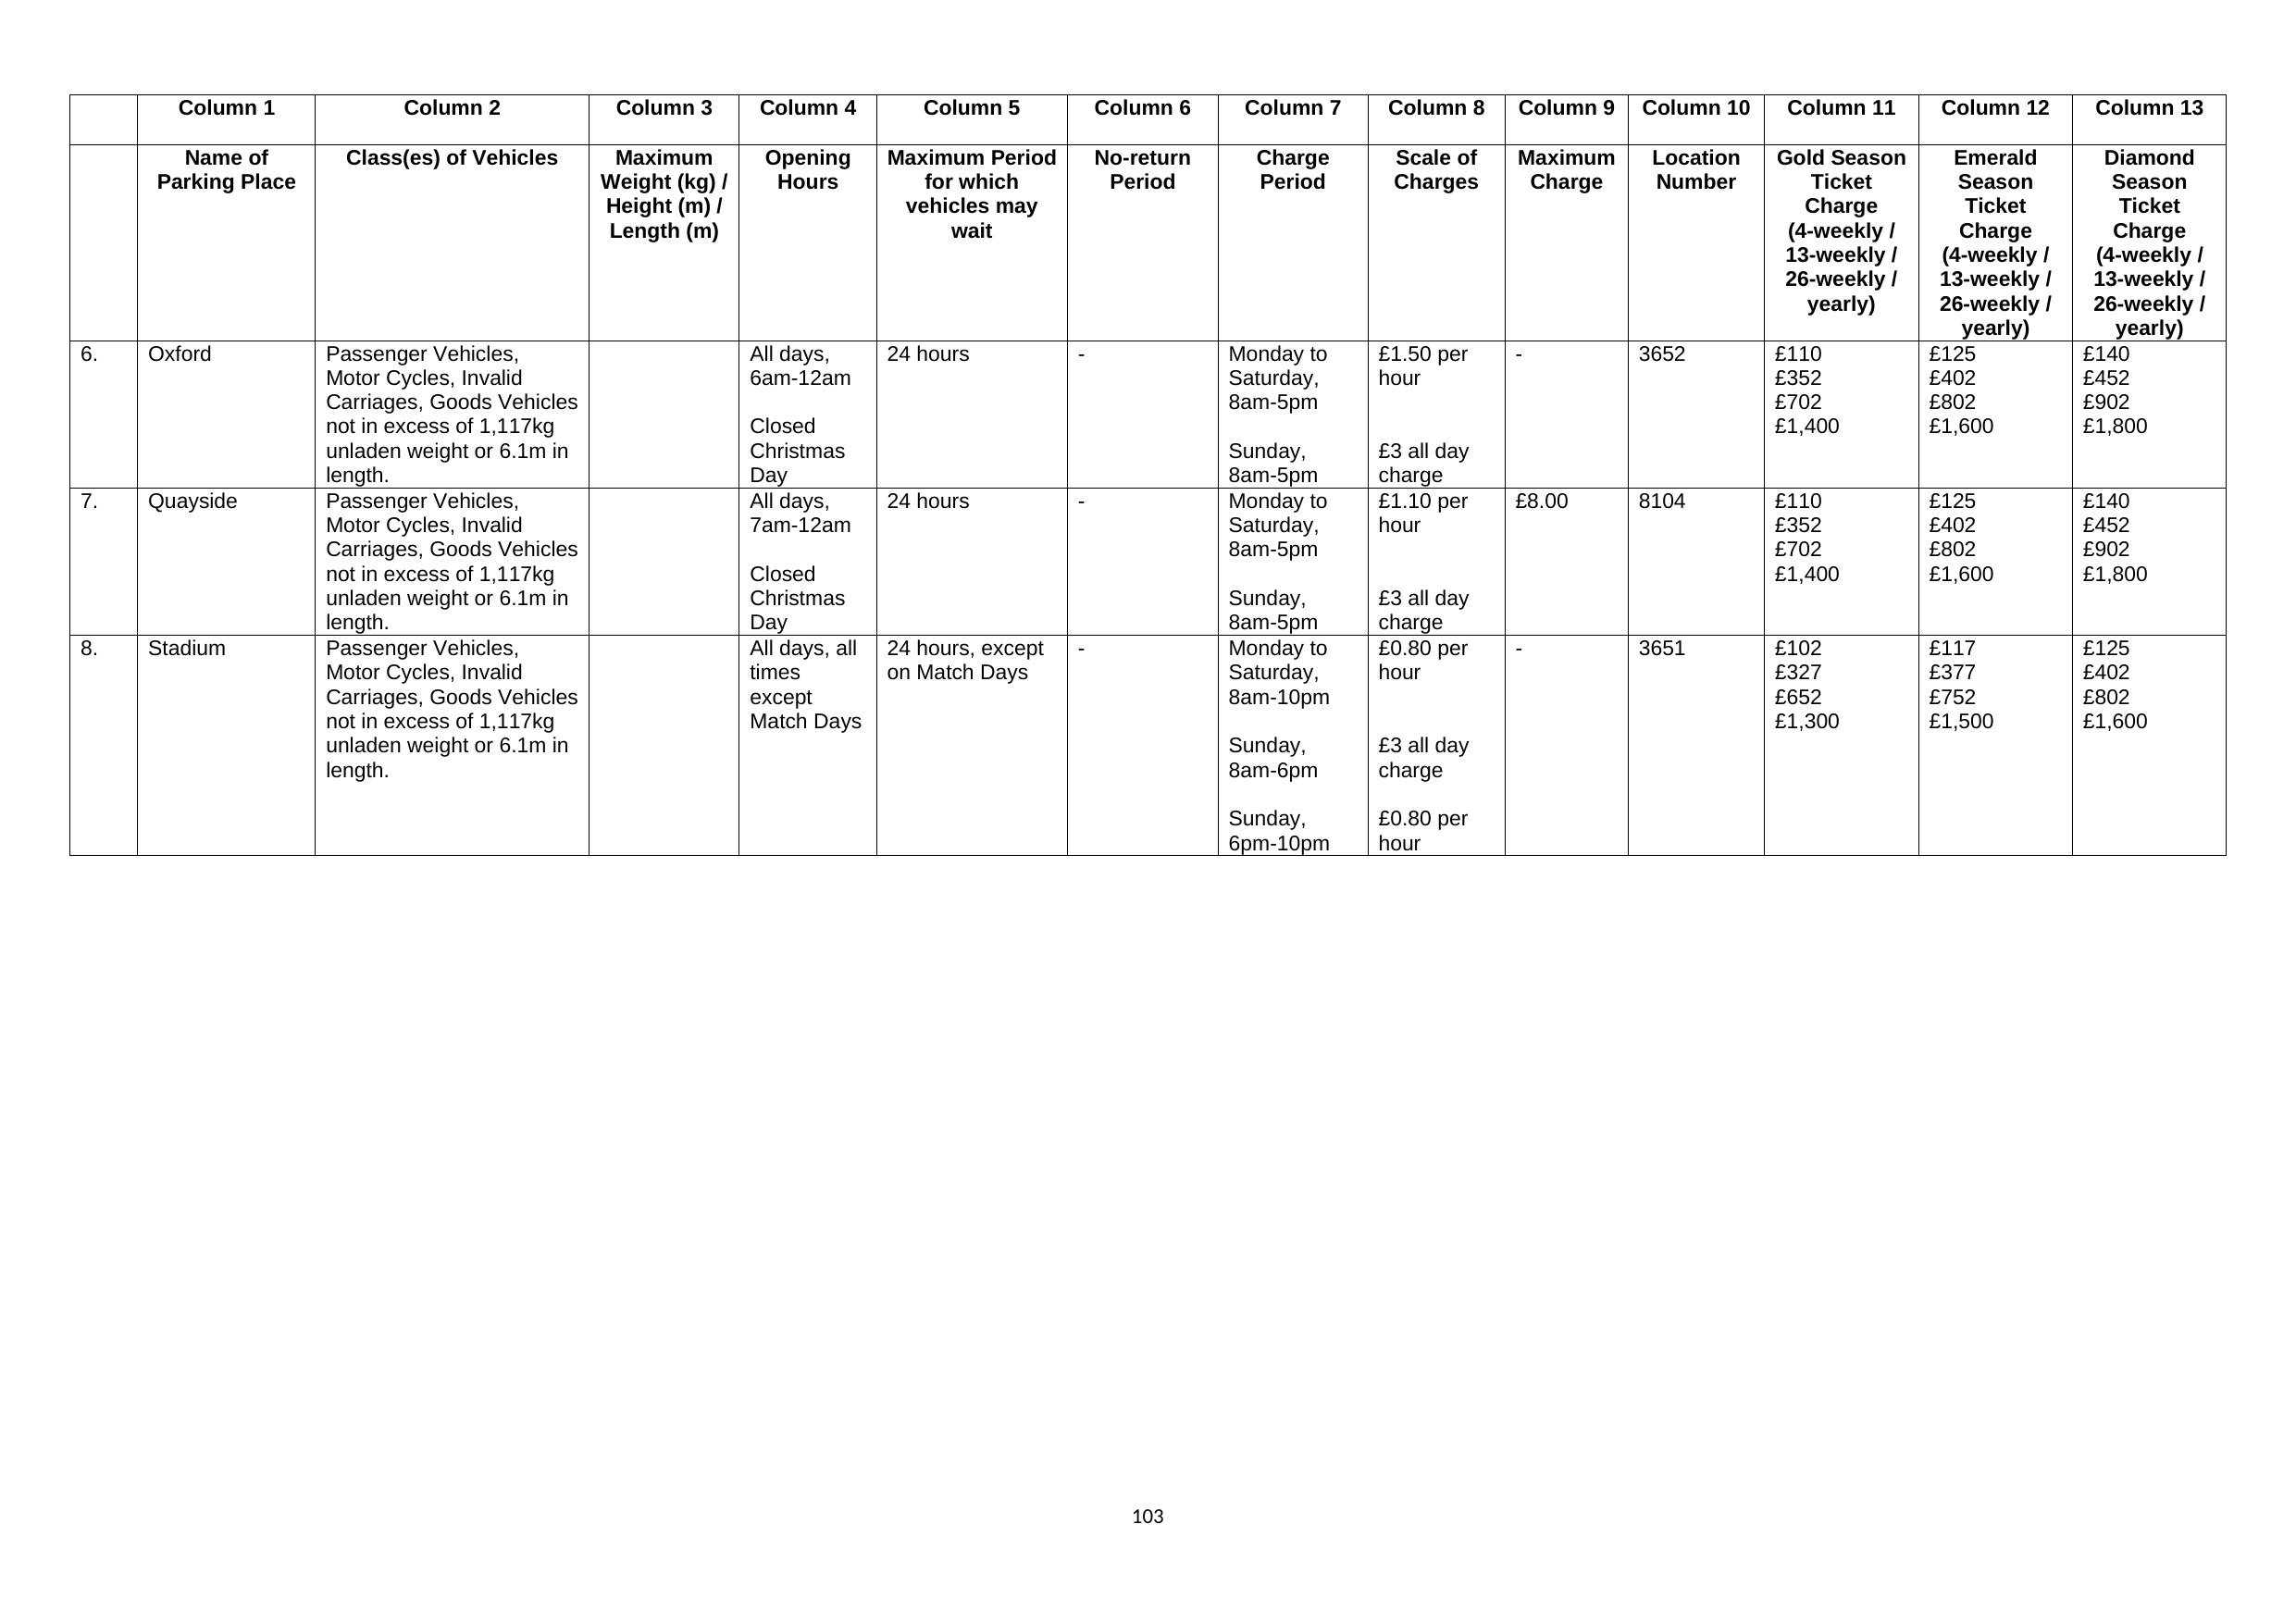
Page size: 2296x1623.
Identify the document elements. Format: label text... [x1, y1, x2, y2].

table_header Column 8 [1369, 95, 1505, 144]
table_cell Class(es) of Vehicles [316, 145, 589, 340]
table_cell 24 hours [877, 489, 1067, 635]
table_cell £110 £352 £702 £1,400 [1765, 341, 1918, 488]
table_cell 24 hours, except on Match Days [877, 636, 1067, 855]
table_header Column 1 [138, 95, 315, 144]
table_cell 3651 [1629, 636, 1764, 855]
table_header Column 5 [877, 95, 1067, 144]
table_cell [70, 145, 137, 340]
table_cell Stadium [138, 636, 315, 855]
table_cell Opening Hours [739, 145, 876, 340]
table_header Column 12 [1919, 95, 2072, 144]
table_cell Name of Parking Place [138, 145, 315, 340]
table_cell - [1068, 489, 1218, 635]
table_header [70, 95, 137, 144]
table_cell £0.80 per hour £3 all day charge £0.80 per hour [1369, 636, 1505, 855]
table_cell Passenger Vehicles, Motor Cycles, Invalid Carriages, Goods Vehicles not in excess of 1,117kg unladen weight or 6.1m in length. [316, 636, 589, 855]
table_cell - [1068, 341, 1218, 488]
table_cell Gold Season Ticket Charge (4-weekly / 13-weekly / 26-weekly / yearly) [1765, 145, 1918, 340]
table_cell £117 £377 £752 £1,500 [1919, 636, 2072, 855]
table_cell Monday to Saturday, 8am-5pm Sunday, 8am-5pm [1219, 341, 1368, 488]
table_cell £125 £402 £802 £1,600 [1919, 341, 2072, 488]
table_cell £102 £327 £652 £1,300 [1765, 636, 1918, 855]
table_cell All days, 7am-12am Closed Christmas Day [739, 489, 876, 635]
table_cell No-return Period [1068, 145, 1218, 340]
table_cell Diamond Season Ticket Charge (4-weekly / 13-weekly / 26-weekly / yearly) [2073, 145, 2226, 340]
table_cell £140 £452 £902 £1,800 [2073, 489, 2226, 635]
table_header Column 11 [1765, 95, 1918, 144]
table_cell Oxford [138, 341, 315, 488]
table_cell - [1506, 636, 1628, 855]
table_header Column 10 [1629, 95, 1764, 144]
table_header Column 9 [1506, 95, 1628, 144]
table_cell [590, 636, 738, 855]
table_header Column 6 [1068, 95, 1218, 144]
table_cell Location Number [1629, 145, 1764, 340]
table_cell 3652 [1629, 341, 1764, 488]
table_cell 6. [70, 341, 137, 488]
table_cell [590, 489, 738, 635]
table_cell £125 £402 £802 £1,600 [1919, 489, 2072, 635]
table_cell £1.50 per hour £3 all day charge [1369, 341, 1505, 488]
table_cell [590, 341, 738, 488]
table_cell Emerald Season Ticket Charge (4-weekly / 13-weekly / 26-weekly / yearly) [1919, 145, 2072, 340]
table_cell Maximum Period for which vehicles may wait [877, 145, 1067, 340]
table_cell 24 hours [877, 341, 1067, 488]
table_cell £8.00 [1506, 489, 1628, 635]
table_cell £110 £352 £702 £1,400 [1765, 489, 1918, 635]
table_header Column 2 [316, 95, 589, 144]
table_cell All days, all times except Match Days [739, 636, 876, 855]
table_cell Maximum Weight (kg) / Height (m) / Length (m) [590, 145, 738, 340]
table_cell Monday to Saturday, 8am-10pm Sunday, 8am-6pm Sunday, 6pm-10pm [1219, 636, 1368, 855]
table_cell Passenger Vehicles, Motor Cycles, Invalid Carriages, Goods Vehicles not in excess of 1,117kg unladen weight or 6.1m in length. [316, 489, 589, 635]
table_cell Quayside [138, 489, 315, 635]
table_cell Scale of Charges [1369, 145, 1505, 340]
table_cell All days, 6am-12am Closed Christmas Day [739, 341, 876, 488]
table_header Column 4 [739, 95, 876, 144]
table_cell Charge Period [1219, 145, 1368, 340]
table_cell Passenger Vehicles, Motor Cycles, Invalid Carriages, Goods Vehicles not in excess of 1,117kg unladen weight or 6.1m in length. [316, 341, 589, 488]
table_cell 8104 [1629, 489, 1764, 635]
table_cell £1.10 per hour £3 all day charge [1369, 489, 1505, 635]
table_cell Maximum Charge [1506, 145, 1628, 340]
table_header Column 7 [1219, 95, 1368, 144]
table_header Column 13 [2073, 95, 2226, 144]
table_cell 8. [70, 636, 137, 855]
table_header Column 3 [590, 95, 738, 144]
table_cell - [1506, 341, 1628, 488]
table_cell £125 £402 £802 £1,600 [2073, 636, 2226, 855]
table_cell £140 £452 £902 £1,800 [2073, 341, 2226, 488]
table_cell Monday to Saturday, 8am-5pm Sunday, 8am-5pm [1219, 489, 1368, 635]
table_cell 7. [70, 489, 137, 635]
table_cell - [1068, 636, 1218, 855]
